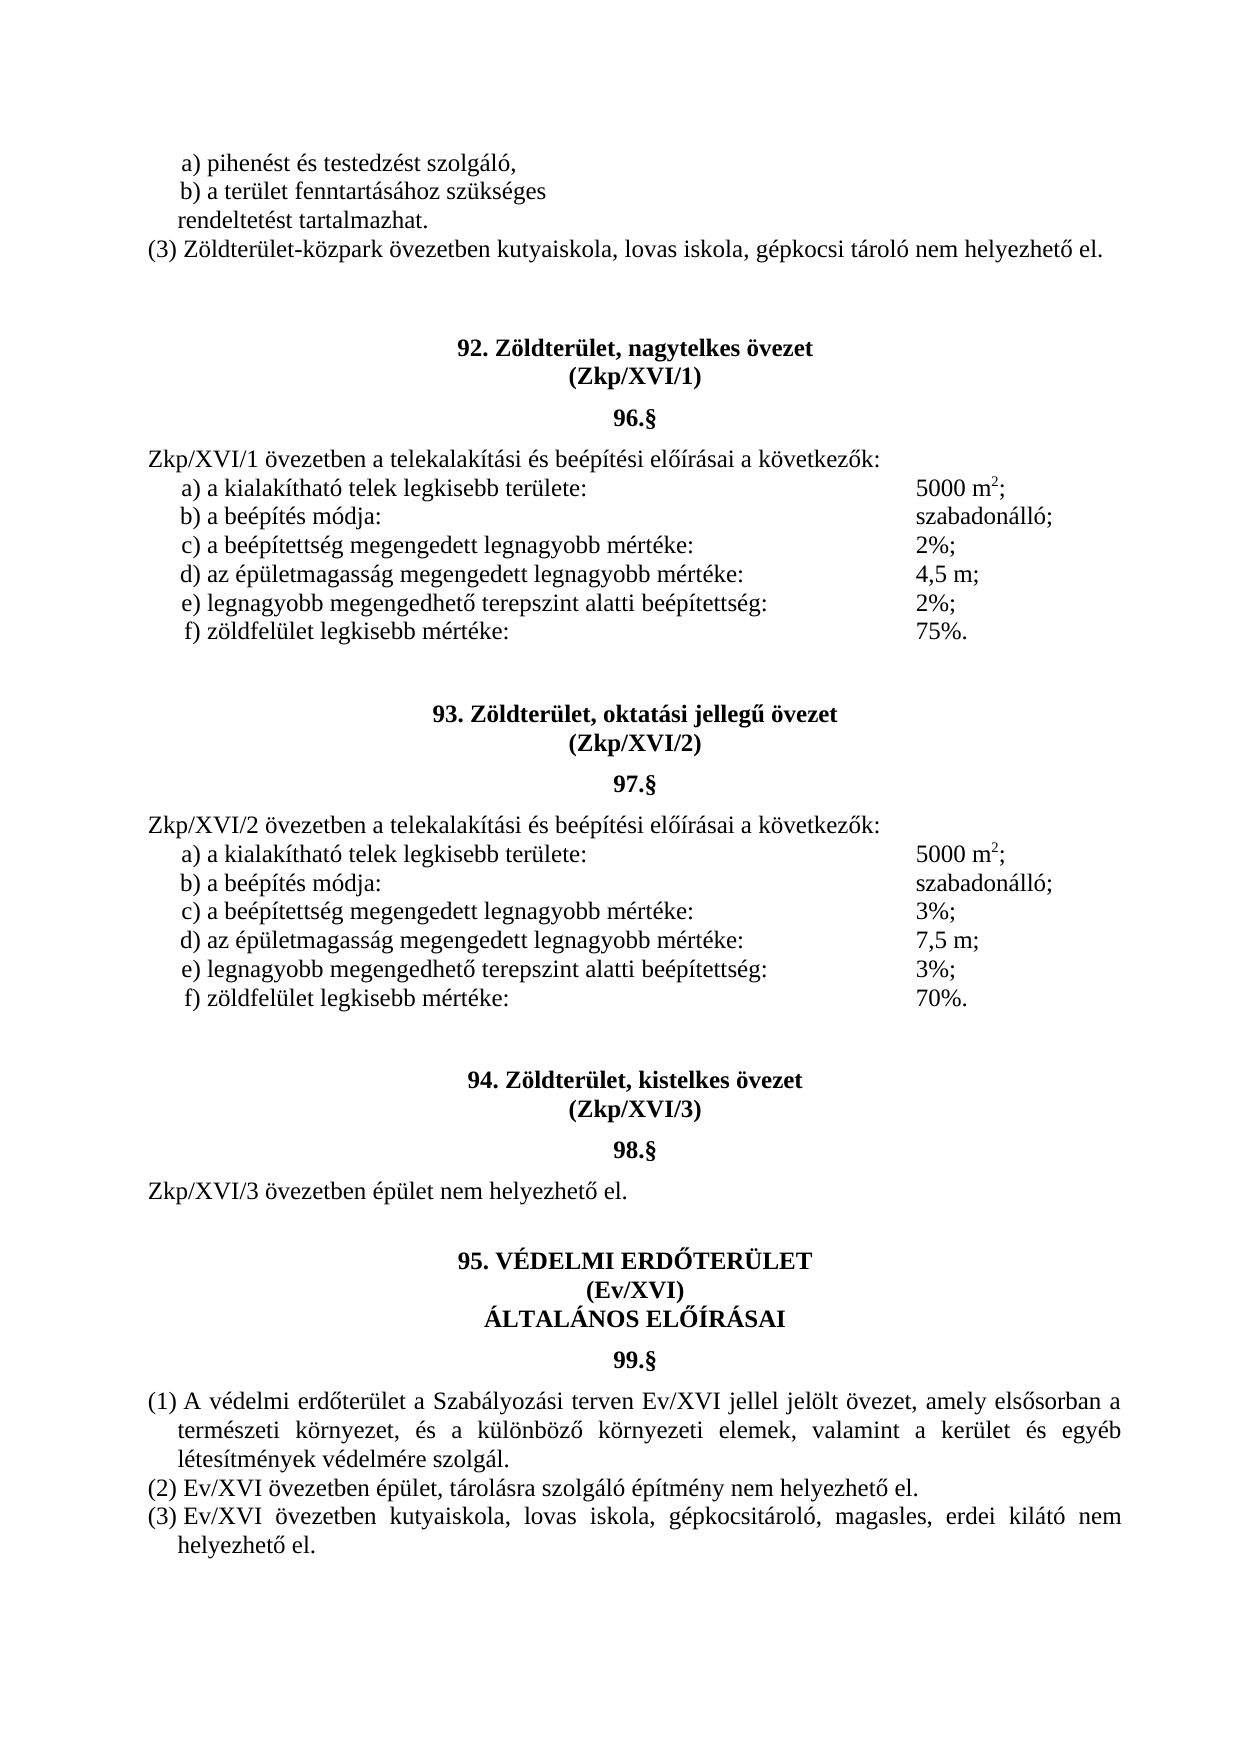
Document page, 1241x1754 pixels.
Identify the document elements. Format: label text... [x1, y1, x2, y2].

list legnagyobb megengedhető terepszint alatti beépítettség: 3%; [207, 954, 1122, 983]
list a terület fenntartásához szükséges [207, 176, 1122, 205]
text 99.§ [148, 1345, 1122, 1374]
list a beépítés módja: szabadonálló; [207, 868, 1122, 896]
text 96.§ [148, 403, 1122, 431]
list az épületmagasság megengedett legnagyobb mértéke: 4,5 m; [207, 559, 1122, 588]
subtitle 93. Zöldterület, oktatási jellegű övezet (Zkp/XVI/2) [148, 699, 1122, 756]
list legnagyobb megengedhető terepszint alatti beépítettség: 2%; [207, 588, 1122, 616]
text Zkp/XVI/2 övezetben a telekalakítási és beépítési előírásai a következők: [148, 810, 1122, 839]
list zöldfelület legkisebb mértéke: 70%. [207, 983, 1122, 1011]
list Ev/XVI övezetben épület, tárolásra szolgáló építmény nem helyezhető el. [148, 1473, 1122, 1501]
subtitle 92. Zöldterület, nagytelkes övezet (Zkp/XVI/1) [148, 333, 1122, 390]
text Zkp/XVI/1 övezetben a telekalakítási és beépítési előírásai a következők: [148, 444, 1122, 473]
text 97.§ [148, 769, 1122, 798]
list a beépítettség megengedett legnagyobb mértéke: 2%; [207, 530, 1122, 559]
text 98.§ [148, 1135, 1122, 1164]
list a kialakítható telek legkisebb területe: 5000 m2; [207, 839, 1122, 868]
subtitle 95. VÉDELMI ERDŐTERÜLET (Ev/XVI) ÁLTALÁNOS ELŐÍRÁSAI [148, 1246, 1122, 1333]
list a beépítés módja: szabadonálló; [207, 501, 1122, 530]
list a beépítettség megengedett legnagyobb mértéke: 3%; [207, 896, 1122, 925]
list zöldfelület legkisebb mértéke: 75%. [207, 616, 1122, 645]
list Zöldterület-közpark övezetben kutyaiskola, lovas iskola, gépkocsi tároló nem helyezhető el. [148, 234, 1122, 263]
text rendeltetést tartalmazhat. [177, 205, 1122, 234]
list a kialakítható telek legkisebb területe: 5000 m2; [207, 473, 1122, 501]
list A védelmi erdőterület a Szabályozási terven Ev/XVI jellel jelölt övezet, amely elsősorban a természeti környezet, és a különböző környezeti elemek, valamint a kerület és egyéb létesítmények védelmére szolgál. [148, 1386, 1122, 1473]
subtitle 94. Zöldterület, kistelkes övezet (Zkp/XVI/3) [148, 1065, 1122, 1123]
list Ev/XVI övezetben kutyaiskola, lovas iskola, gépkocsitároló, magasles, erdei kilátó nem helyezhető el. [148, 1501, 1122, 1559]
list pihenést és testedzést szolgáló, [207, 148, 1122, 176]
text Zkp/XVI/3 övezetben épület nem helyezhető el. [148, 1176, 1122, 1205]
list az épületmagasság megengedett legnagyobb mértéke: 7,5 m; [207, 925, 1122, 954]
